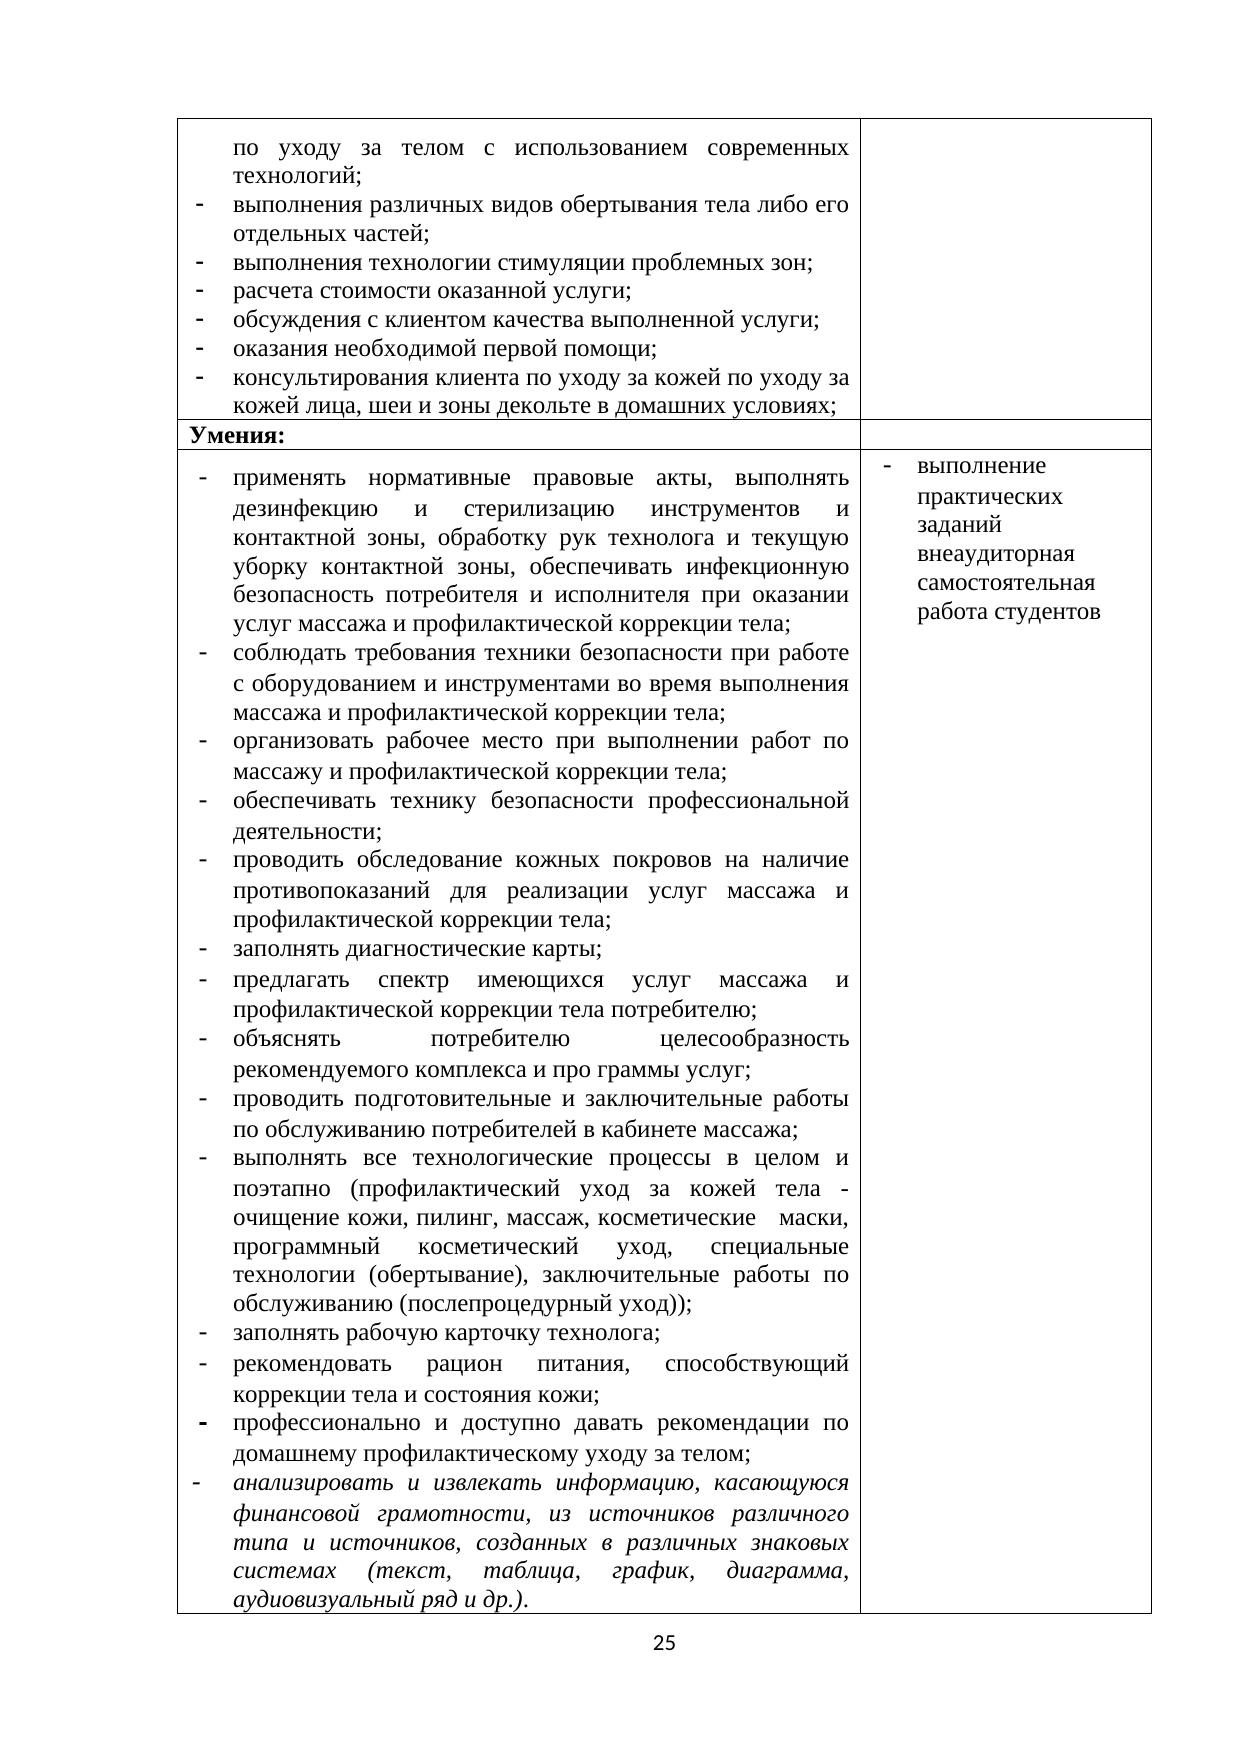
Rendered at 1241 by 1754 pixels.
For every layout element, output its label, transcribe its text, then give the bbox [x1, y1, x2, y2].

table_cell [861, 420, 1151, 449]
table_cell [861, 119, 1151, 419]
table_cell Умения: [178, 420, 860, 449]
table_cell применять нормативные правовые акты, выполнять дезинфекцию и стерилизацию инструментов и контактной зоны, обработку рук технолога и текущую уборку контактной зоны, обеспечивать инфекционную безопасность потребителя и исполнителя при оказании услуг массажа и профилактической коррекции тела; соблюдать требования техники безопасности при работе с оборудованием и инструментами во время выполнения массажа и профилактической коррекции тела; организовать рабочее место при выполнении работ по массажу и профилактической коррекции тела; обеспечивать технику безопасности профессиональной деятельности; проводить обследование кожных покровов на наличие противопоказаний для реализации услуг массажа и профилактической коррекции тела; заполнять диагностические карты; предлагать спектр имеющихся услуг массажа и профилактической коррекции тела потребителю; объяснять потребителю целесообразность рекомендуемого комплекса и про граммы услуг; проводить подготовительные и заключительные работы по обслуживанию потребителей в кабинете массажа; выполнять все технологические процессы в целом и поэтапно (профилактический уход за кожей тела - очищение кожи, пилинг, массаж, косметические маски, программный косметический уход, специальные технологии (обертывание), заключительные работы по обслуживанию (послепроцедурный уход)); заполнять рабочую карточку технолога; рекомендовать рацион питания, способствующий коррекции тела и состояния кожи; профессионально и доступно давать рекомендации по домашнему профилактическому уходу за телом; анализировать и извлекать информацию, касающуюся финансовой грамотности, из источников различного типа и источников, созданных в различных знаковых системах (текст, таблица, график, диаграмма, аудиовизуальный ряд и др.). [178, 450, 860, 1613]
table_cell выполнение практических заданий внеаудиторная самостоятельная работа студентов [861, 450, 1151, 1613]
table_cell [178, 119, 860, 419]
